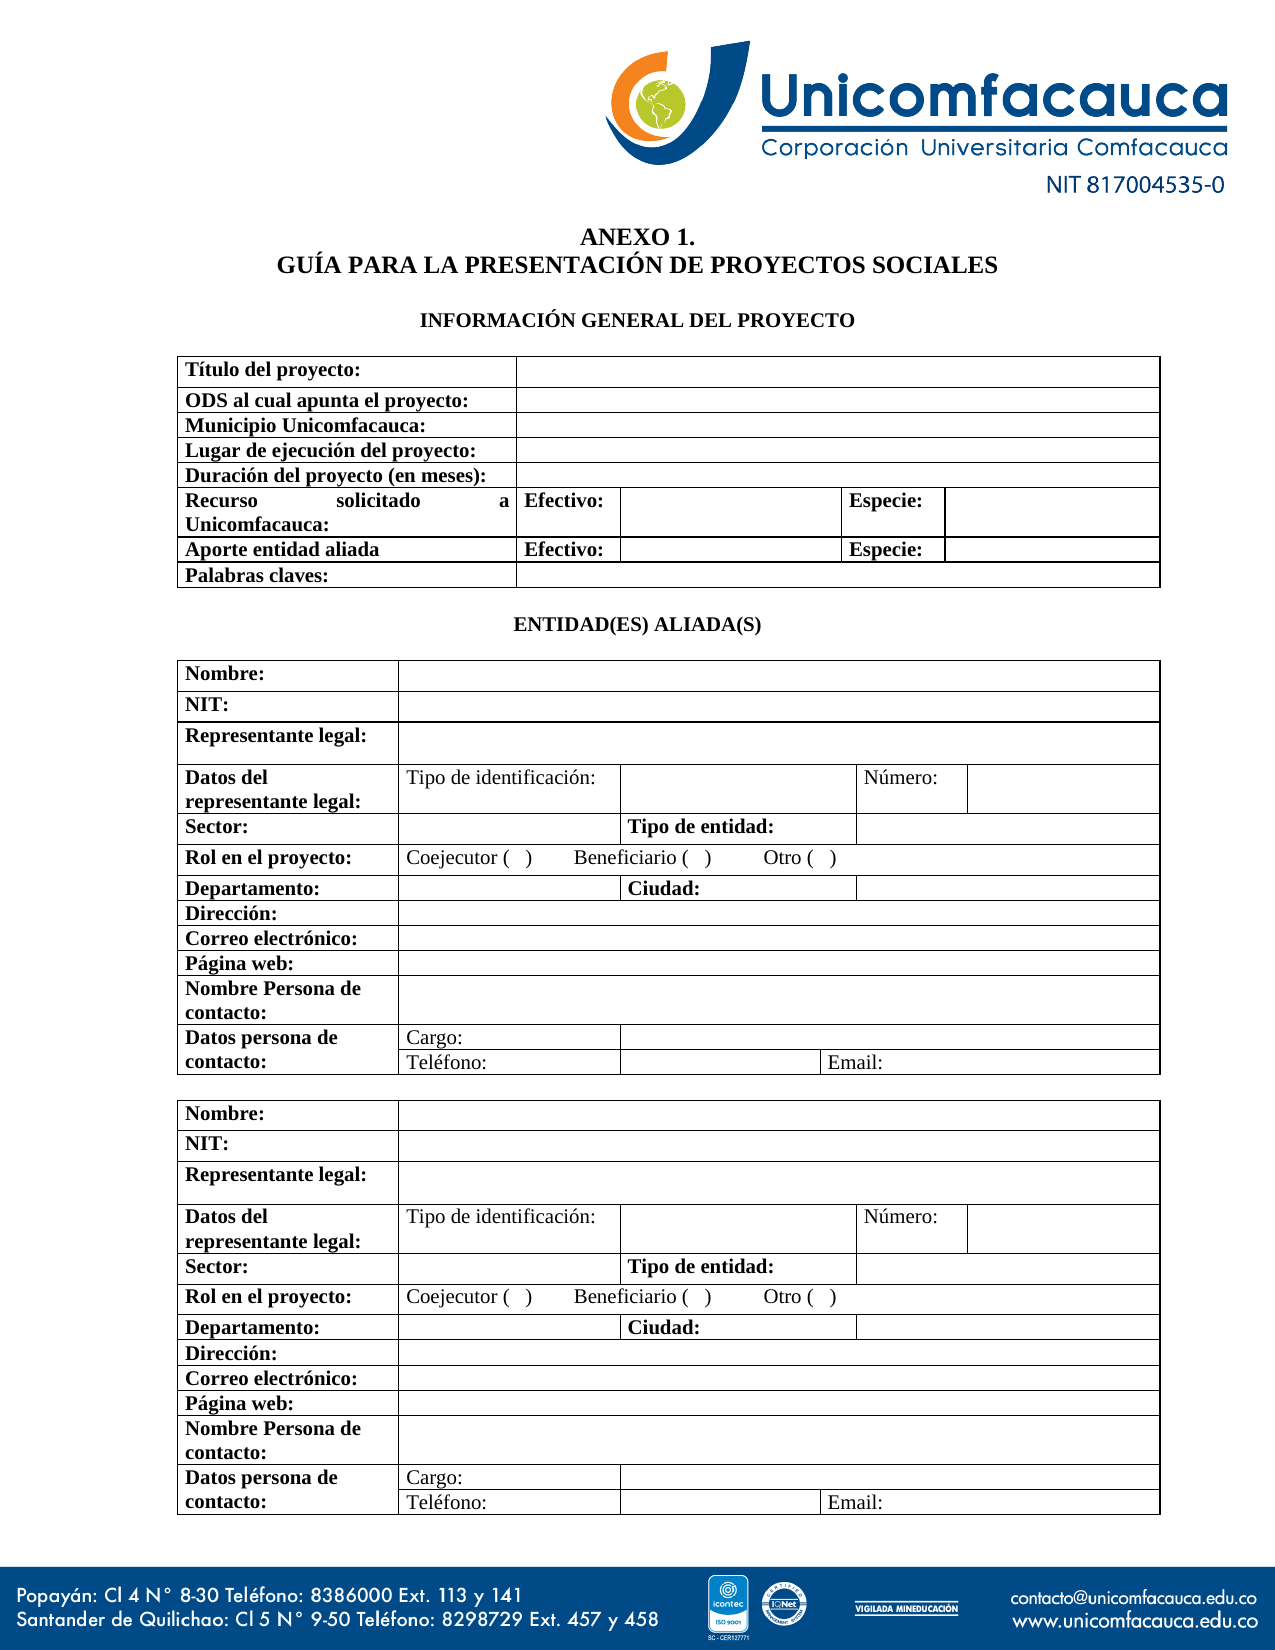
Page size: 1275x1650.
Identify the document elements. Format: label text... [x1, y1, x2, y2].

table_cell NIT: [178, 1131, 398, 1161]
table_cell [968, 765, 1159, 813]
table_cell Datos del representante legal: [178, 1205, 398, 1253]
table_cell Rol en el proyecto: [178, 1285, 398, 1314]
table_cell Datos persona de contacto: [178, 1025, 398, 1074]
table_cell Ciudad: [621, 1315, 856, 1339]
table_cell Dirección: [178, 901, 398, 925]
table_cell [517, 388, 1159, 412]
table_cell [517, 563, 1159, 587]
table_cell Rol en el proyecto: [178, 845, 398, 874]
table_cell [399, 901, 1159, 925]
table_cell [399, 1416, 1159, 1464]
table_cell [857, 1315, 1159, 1339]
table_cell [399, 1391, 1159, 1415]
table_header Nombre: [178, 661, 398, 691]
table_cell [946, 488, 1159, 536]
table_cell Cargo: [399, 1025, 620, 1049]
table_cell [621, 1465, 1159, 1489]
table_cell Recurso solicitado a Unicomfacauca: [178, 488, 516, 536]
table_cell Palabras claves: [178, 563, 516, 587]
table_cell Teléfono: [399, 1050, 620, 1074]
table_cell NIT: [178, 692, 398, 721]
table_cell Tipo de entidad: [621, 1254, 856, 1283]
table_cell [621, 1490, 820, 1514]
table_header [399, 661, 1159, 691]
table_cell [621, 488, 841, 536]
table_cell Página web: [178, 951, 398, 975]
table_header [517, 357, 1159, 387]
table_cell Nombre Persona de contacto: [178, 1416, 398, 1464]
table_header Nombre: [178, 1101, 398, 1130]
table_cell Municipio Unicomfacauca: [178, 413, 516, 437]
table_cell Coejecutor ( ) Beneficiario ( ) Otro ( ) [399, 845, 1159, 874]
table_cell [399, 1254, 620, 1283]
table_cell Cargo: [399, 1465, 620, 1489]
table_cell Tipo de identificación: [399, 765, 620, 813]
table_cell Duración del proyecto (en meses): [178, 463, 516, 487]
table_cell Efectivo: [517, 538, 620, 561]
table_cell Efectivo: [517, 488, 620, 536]
text ANEXO 1. [177, 222, 1098, 250]
table_cell Sector: [178, 1254, 398, 1283]
table_cell [517, 438, 1159, 462]
table_header Título del proyecto: [178, 357, 516, 387]
table_cell [399, 692, 1159, 721]
table_cell Dirección: [178, 1340, 398, 1364]
table_cell Especie: [842, 488, 944, 536]
text ENTIDAD(ES) ALIADA(S) [177, 612, 1098, 636]
table_cell [399, 1340, 1159, 1364]
table_cell [399, 814, 620, 844]
table_cell [968, 1205, 1159, 1253]
table_cell Correo electrónico: [178, 1366, 398, 1389]
table_cell Departamento: [178, 1315, 398, 1339]
text INFORMACIÓN GENERAL DEL PROYECTO [177, 308, 1098, 332]
table_cell Email: [821, 1490, 1159, 1514]
table_header [399, 1101, 1159, 1130]
table_cell Correo electrónico: [178, 926, 398, 950]
table_cell [857, 1254, 1159, 1283]
table_cell Tipo de entidad: [621, 814, 856, 844]
table_cell Especie: [842, 538, 944, 561]
table_cell Datos del representante legal: [178, 765, 398, 813]
table_cell [621, 1025, 1159, 1049]
table_cell [621, 1050, 820, 1074]
table_cell Página web: [178, 1391, 398, 1415]
table_cell Sector: [178, 814, 398, 844]
table_cell Datos persona de contacto: [178, 1465, 398, 1514]
table_cell Aporte entidad aliada [178, 538, 516, 561]
table_cell [399, 1162, 1159, 1203]
table_cell Coejecutor ( ) Beneficiario ( ) Otro ( ) [399, 1285, 1159, 1314]
table_cell Representante legal: [178, 723, 398, 764]
picture [0, 0, 1275, 1650]
text GUÍA PARA LA PRESENTACIÓN DE PROYECTOS SOCIALES [177, 250, 1098, 279]
table_cell [621, 765, 856, 813]
table_cell Tipo de identificación: [399, 1205, 620, 1253]
table_cell [857, 876, 1159, 900]
table_cell [946, 538, 1159, 561]
table_cell Email: [821, 1050, 1159, 1074]
table_cell [857, 814, 1159, 844]
table_cell Nombre Persona de contacto: [178, 976, 398, 1024]
table_cell Lugar de ejecución del proyecto: [178, 438, 516, 462]
table_cell [399, 723, 1159, 764]
table_cell ODS al cual apunta el proyecto: [178, 388, 516, 412]
table_cell [621, 1205, 856, 1253]
table_cell Número: [857, 1205, 967, 1253]
table_cell [399, 951, 1159, 975]
table_cell Ciudad: [621, 876, 856, 900]
table_cell [399, 1315, 620, 1339]
table_cell [399, 876, 620, 900]
table_cell [399, 926, 1159, 950]
table_cell [399, 1131, 1159, 1161]
table_cell [621, 538, 841, 561]
table_cell [517, 413, 1159, 437]
table_cell Representante legal: [178, 1162, 398, 1203]
table_cell [399, 976, 1159, 1024]
table_cell [399, 1366, 1159, 1389]
table_cell Departamento: [178, 876, 398, 900]
table_cell [517, 463, 1159, 487]
table_cell Número: [857, 765, 967, 813]
table_cell Teléfono: [399, 1490, 620, 1514]
